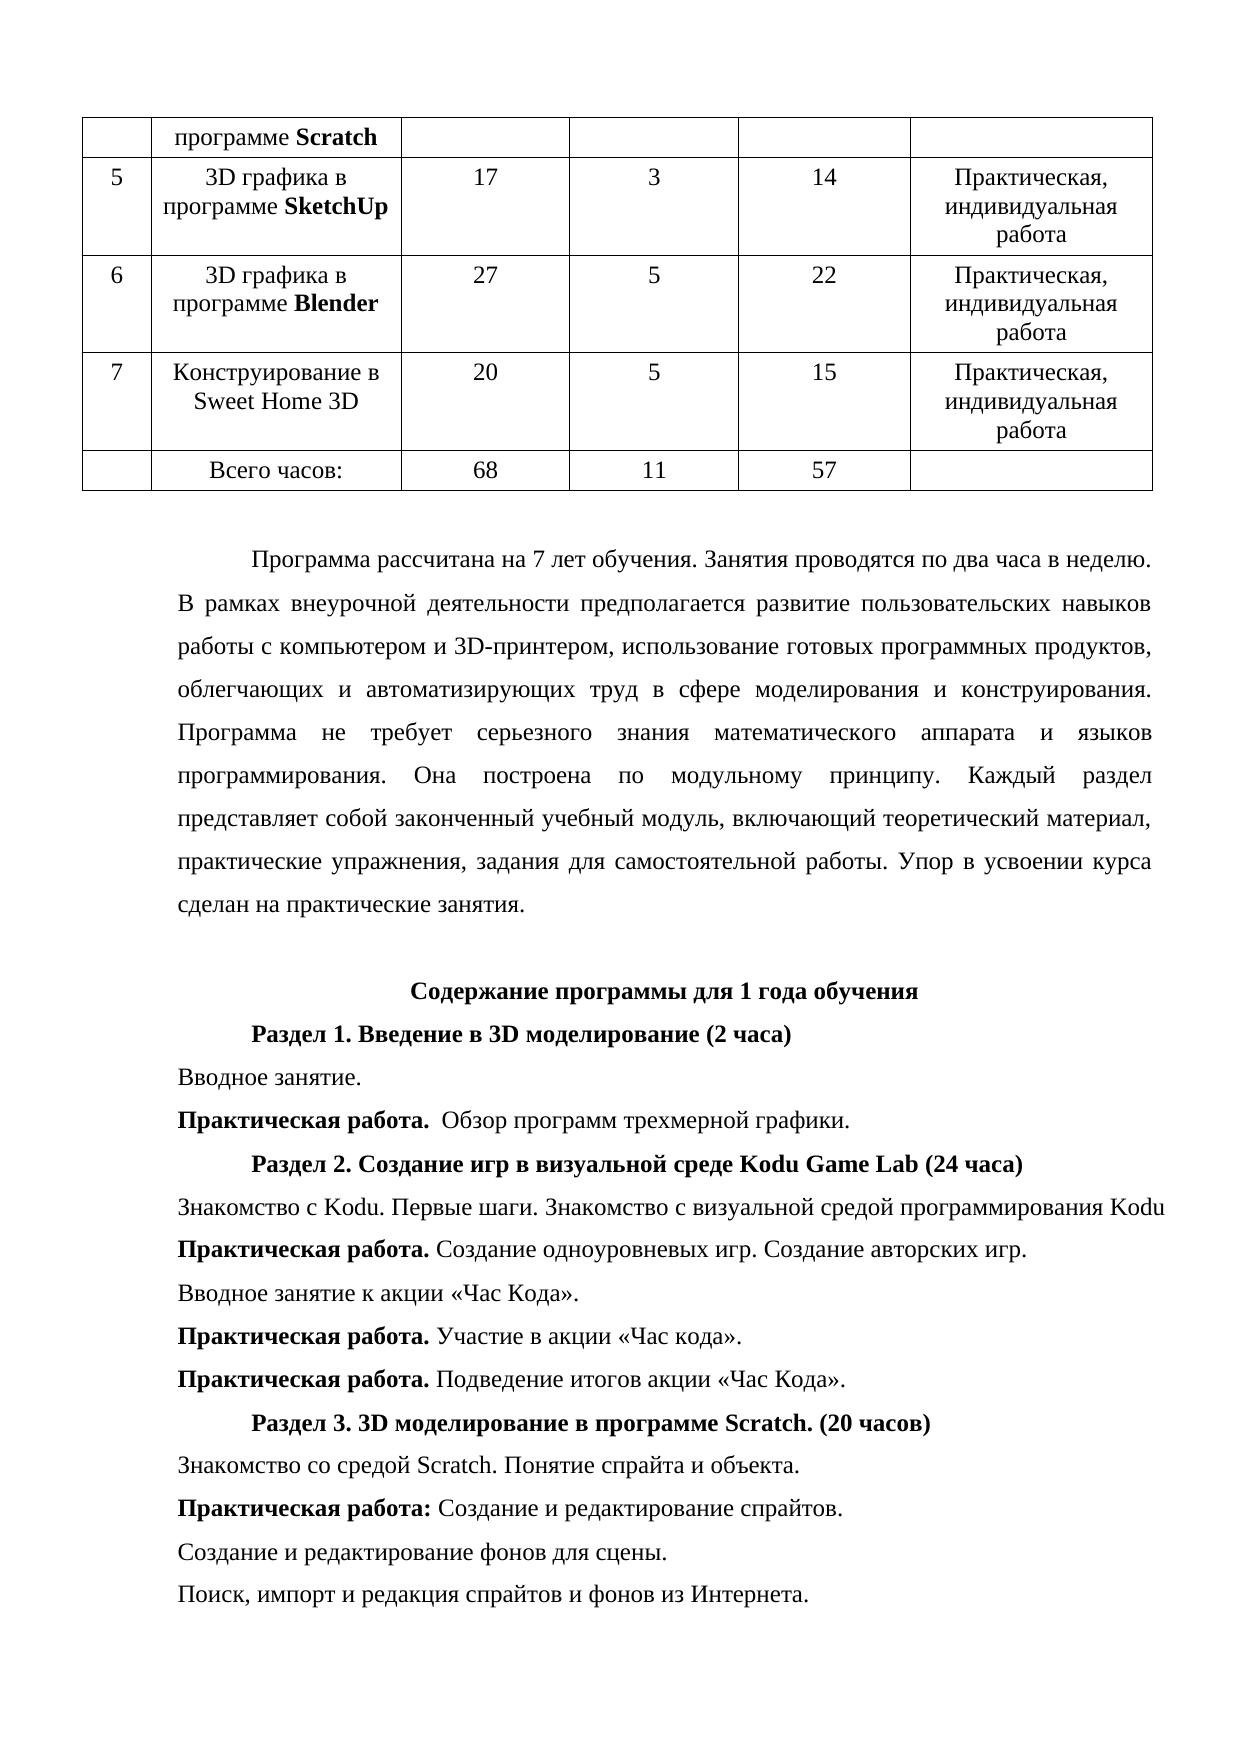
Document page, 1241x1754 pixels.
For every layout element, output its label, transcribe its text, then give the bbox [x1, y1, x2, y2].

text Знакомство с Kodu. Первые шаги. Знакомство с визуальной средой программирования Kodu [177, 1192, 1236, 1220]
table_cell Практическая, индивидуальная работа [911, 158, 1152, 254]
table_cell 3D графика в программе Blender [152, 256, 401, 352]
table_cell [83, 451, 151, 490]
table_cell 7 [83, 353, 151, 450]
text Поиск, импорт и редакция спрайтов и фонов из Интернета. [177, 1580, 1236, 1608]
text Программа рассчитана на 7 лет обучения. Занятия проводятся по два часа в неделю. В рамках внеурочной деятельности предполагается развитие пользовательских навыков работы с компьютером и 3D-принтером, использование готовых программных продуктов, облегчающих и автоматизирующих труд в сфере моделирования и конструирования. Программа не требует серьезного знания математического аппарата и языков программирования. Она построена по модульному принципу. Каждый раздел представляет собой законченный учебный модуль, включающий теоретический материал, практические упражнения, задания для самостоятельной работы. Упор в усвоении курса сделан на практические занятия. [177, 544, 1152, 918]
table_cell 57 [739, 451, 910, 490]
text Знакомство со средой Scratch. Понятие спрайта и объекта. Практическая работа: Создание и редактирование спрайтов. Создание и редактирование фонов для сцены. [177, 1450, 845, 1565]
table_cell 15 [739, 353, 910, 450]
table_cell 14 [739, 158, 910, 254]
table_cell 68 [402, 451, 569, 490]
table_header [402, 118, 569, 157]
table_cell [911, 451, 1152, 490]
table_header [739, 118, 910, 157]
subtitle Содержание программы для 1 года обучения Раздел 1. Введение в 3D моделирование (2 часа) [251, 976, 920, 1048]
table_header [570, 118, 738, 157]
table_cell Практическая, индивидуальная работа [911, 256, 1152, 352]
table_cell Всего часов: [152, 451, 401, 490]
table_cell 11 [570, 451, 738, 490]
text Практическая работа. Участие в акции «Час кода». [177, 1321, 1236, 1349]
text Практическая работа. Подведение итогов акции «Час Кода». [177, 1364, 1236, 1393]
text Вводное занятие. [177, 1063, 1236, 1091]
text Практическая работа. Обзор программ трехмерной графики. [177, 1105, 1236, 1134]
table_cell 5 [83, 158, 151, 254]
table_header программе Scratch [152, 118, 401, 157]
table_cell Практическая, индивидуальная работа [911, 353, 1152, 450]
table_cell 20 [402, 353, 569, 450]
subtitle Раздел 3. 3D моделирование в программе Scratch. (20 часов) [251, 1408, 1236, 1436]
table_cell 5 [570, 353, 738, 450]
table_cell 17 [402, 158, 569, 254]
table_cell 3 [570, 158, 738, 254]
text Практическая работа. Создание одноуровневых игр. Создание авторских игр. Вводное занятие к акции «Час Кода». [177, 1234, 1029, 1306]
table_cell Конструирование в Sweet Home 3D [152, 353, 401, 450]
table_cell 6 [83, 256, 151, 352]
table_cell 5 [570, 256, 738, 352]
table_cell 3D графика в программе SketchUp [152, 158, 401, 254]
table_cell 22 [739, 256, 910, 352]
table_cell 27 [402, 256, 569, 352]
table_header [83, 118, 151, 157]
subtitle Раздел 2. Создание игр в визуальной среде Kodu Game Lab (24 часа) [251, 1149, 1236, 1178]
table_header [911, 118, 1152, 157]
